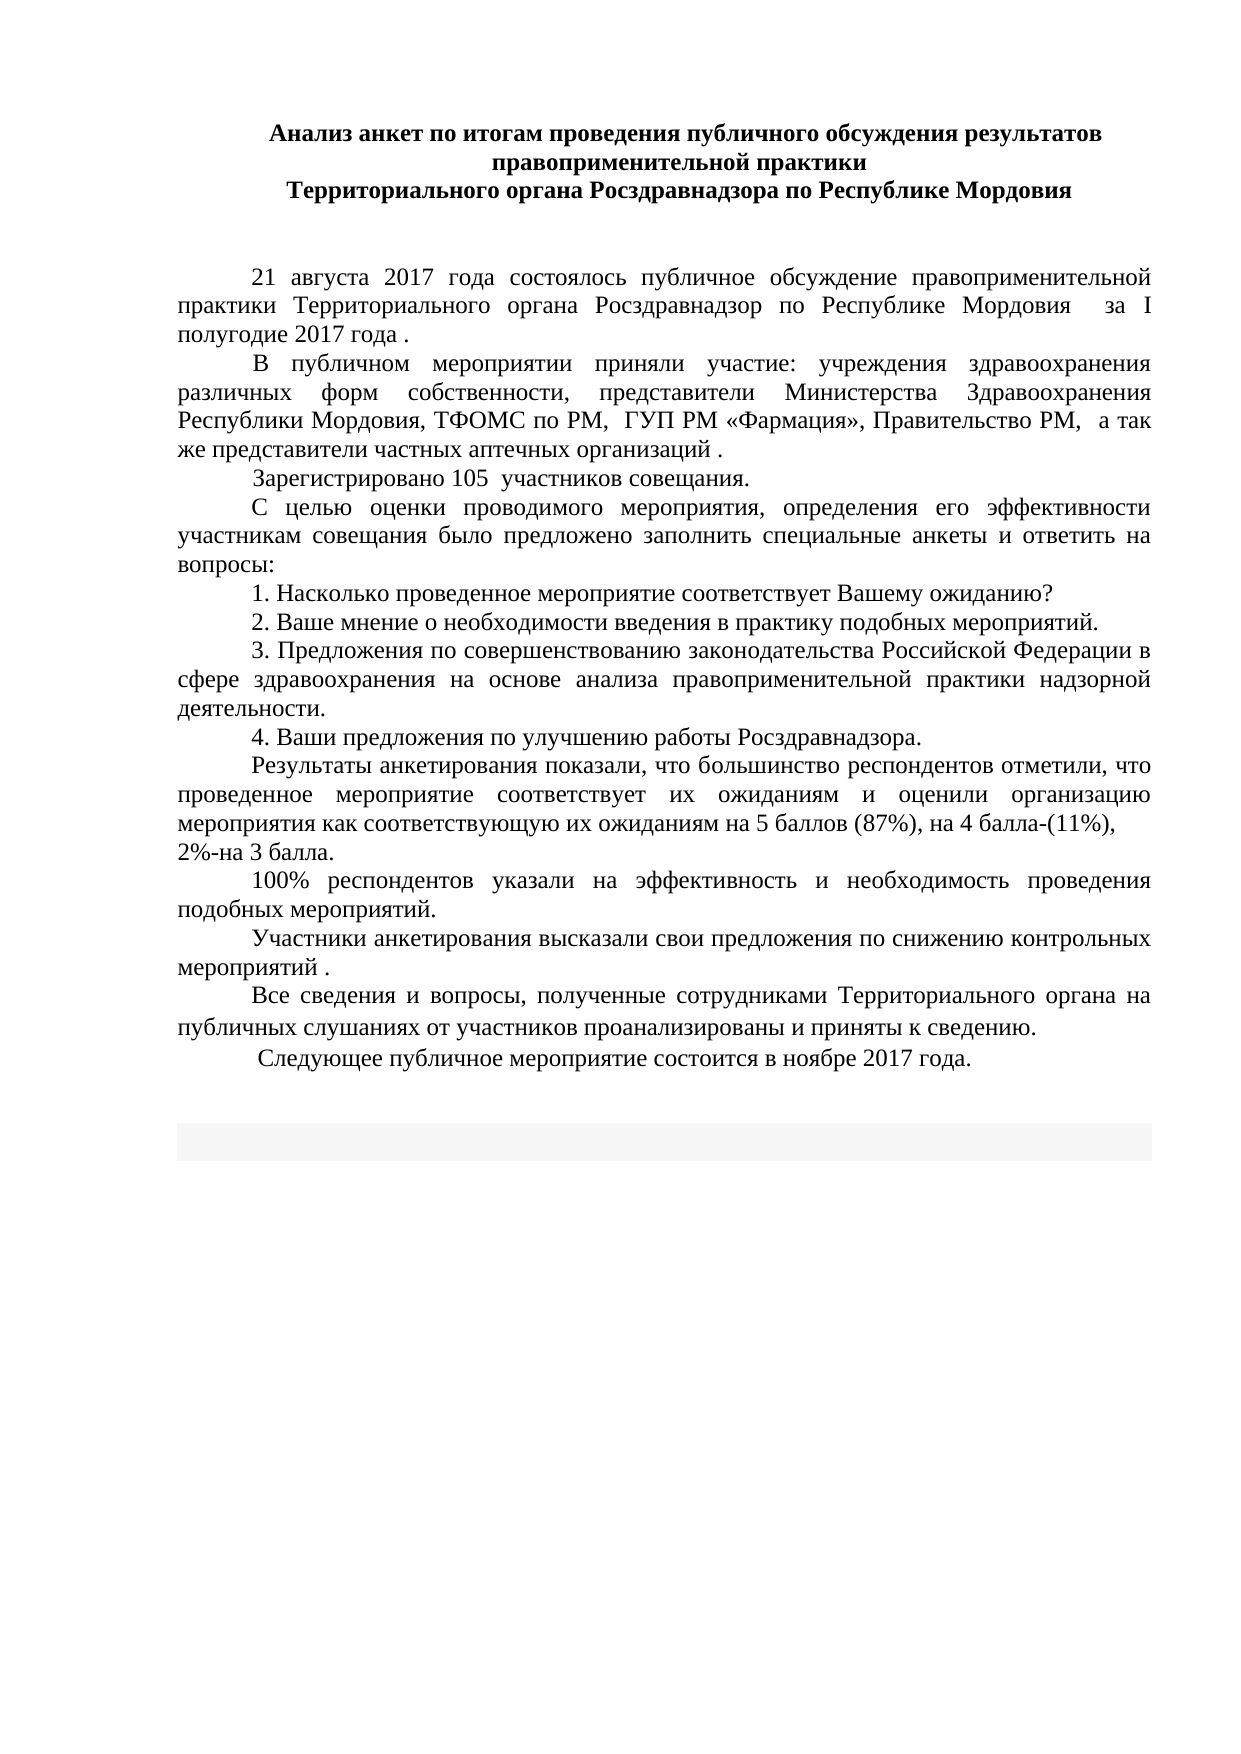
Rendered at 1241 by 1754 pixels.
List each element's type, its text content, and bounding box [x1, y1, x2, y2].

text 1. Насколько проведенное мероприятие соответствует Вашему ожиданию? [177, 578, 1152, 607]
text Все сведения и вопросы, полученные сотрудниками Территориального органа на публичных слушаниях от участников проанализированы и приняты к сведению. [177, 981, 1152, 1040]
text 2. Ваше мнение о необходимости введения в практику подобных мероприятий. [177, 607, 1152, 636]
text Территориального органа Росздравнадзора по Республике Мордовия [251, 176, 1107, 204]
text Следующее публичное мероприятие состоится в ноябре 2017 года. [177, 1043, 1152, 1071]
text Анализ анкет по итогам проведения публичного обсуждения результатов правоприменительной практики [251, 118, 1107, 176]
text C целью оценки проводимого мероприятия, определения его эффективности участникам совещания было предложено заполнить специальные анкеты и ответить на вопросы: [177, 492, 1152, 578]
text 4. Ваши предложения по улучшению работы Росздравнадзора. [177, 722, 1152, 751]
text 3. Предложения по совершенствованию законодательства Российской Федерации в сфере здравоохранения на основе анализа правоприменительной практики надзорной деятельности. [177, 636, 1152, 722]
text В публичном мероприятии приняли участие: учреждения здравоохранения различных форм собственности, представители Министерства Здравоохранения Республики Мордовия, ТФОМС по РМ, ГУП РМ «Фармация», Правительство РМ, а так же представители частных аптечных организаций . [177, 348, 1152, 463]
text 2%-на 3 балла. [177, 837, 1152, 866]
text Участники анкетирования высказали свои предложения по снижению контрольных мероприятий . [177, 923, 1152, 981]
text 21 августа 2017 года состоялось публичное обсуждение правоприменительной практики Территориального органа Росздравнадзор по Республике Мордовия за I полугодие 2017 года . [177, 262, 1152, 348]
text Зарегистрировано 105 участников совещания. [177, 463, 1152, 492]
text Результаты анкетирования показали, что большинство респондентов отметили, что проведенное мероприятие соответствует их ожиданиям и оценили организацию мероприятия как соответствующую их ожиданиям на 5 баллов (87%), на 4 балла-(11%), [177, 751, 1152, 837]
text 100% респондентов указали на эффективность и необходимость проведения подобных мероприятий. [177, 866, 1152, 923]
